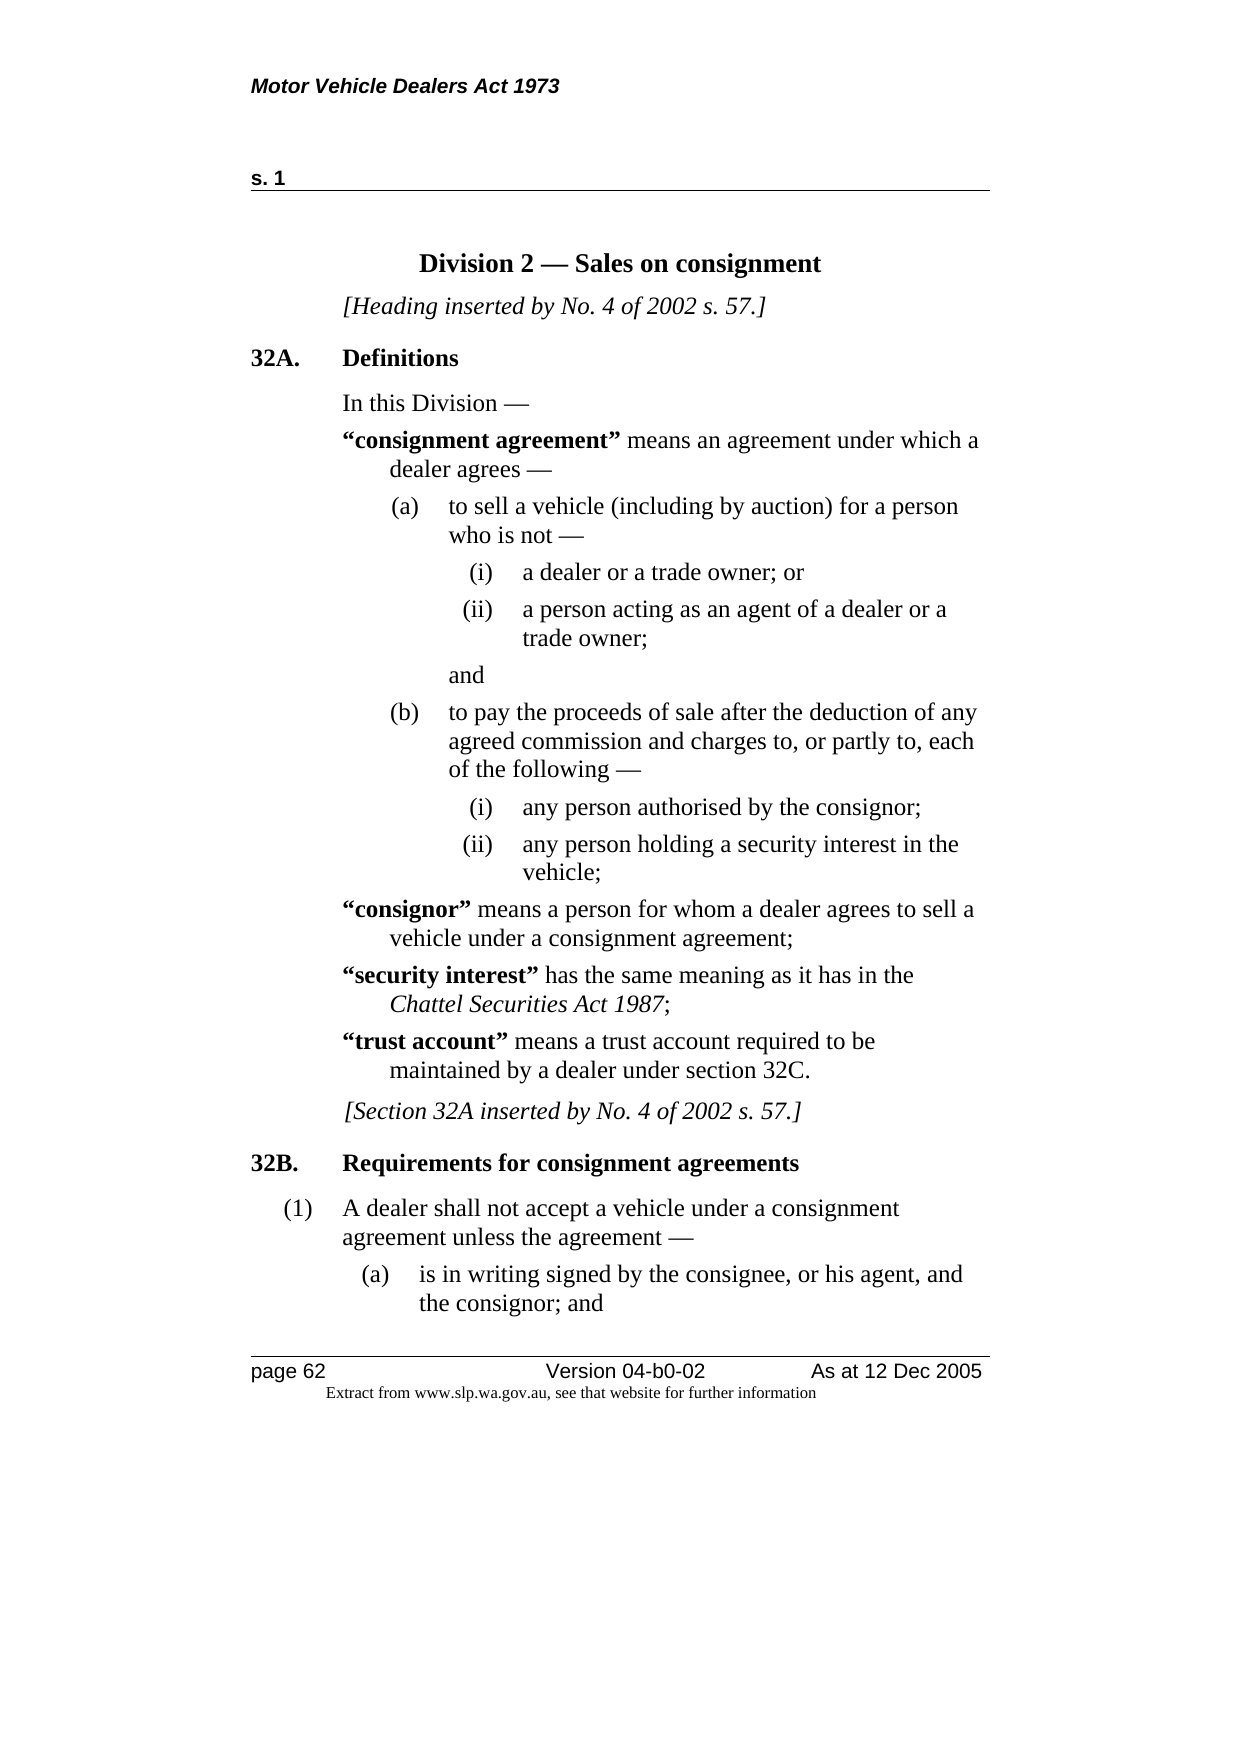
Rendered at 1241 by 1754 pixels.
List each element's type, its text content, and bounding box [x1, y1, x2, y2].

text (1) A dealer shall not accept a vehicle under a consignment agreement unless the agreement — [251, 1193, 990, 1251]
text In this Division — [251, 388, 990, 417]
text (b) to pay the proceeds of sale after the deduction of any agreed commission and charges to, or partly to, each of the following — [251, 697, 990, 783]
text (i) a dealer or a trade owner; or [251, 557, 990, 586]
text “consignor” means a person for whom a dealer agrees to sell a vehicle under a consignment agreement; [251, 894, 990, 952]
subtitle Division 2 — Sales on consignment [251, 247, 990, 279]
text and [251, 660, 990, 689]
text (i) any person authorised by the consignor; [251, 792, 990, 820]
text “trust account” means a trust account required to be maintained by a dealer under section 32C. [251, 1026, 990, 1084]
subtitle [Heading inserted by No. 4 of 2002 s. 57.] [251, 291, 990, 320]
subtitle 32A. Definitions [251, 343, 990, 372]
subtitle 32B. Requirements for consignment agreements [251, 1148, 990, 1177]
text “security interest” has the same meaning as it has in the Chattel Securities Act 1987; [251, 960, 990, 1018]
text (a) to sell a vehicle (including by auction) for a person who is not — [251, 491, 990, 549]
text [Section 32A inserted by No. 4 of 2002 s. 57.] [251, 1096, 990, 1125]
text (ii) any person holding a security interest in the vehicle; [251, 829, 990, 886]
text (ii) a person acting as an agent of a dealer or a trade owner; [251, 594, 990, 652]
text “consignment agreement” means an agreement under which a dealer agrees — [251, 425, 990, 483]
text (a) is in writing signed by the consignee, or his agent, and the consignor; and [251, 1259, 990, 1317]
